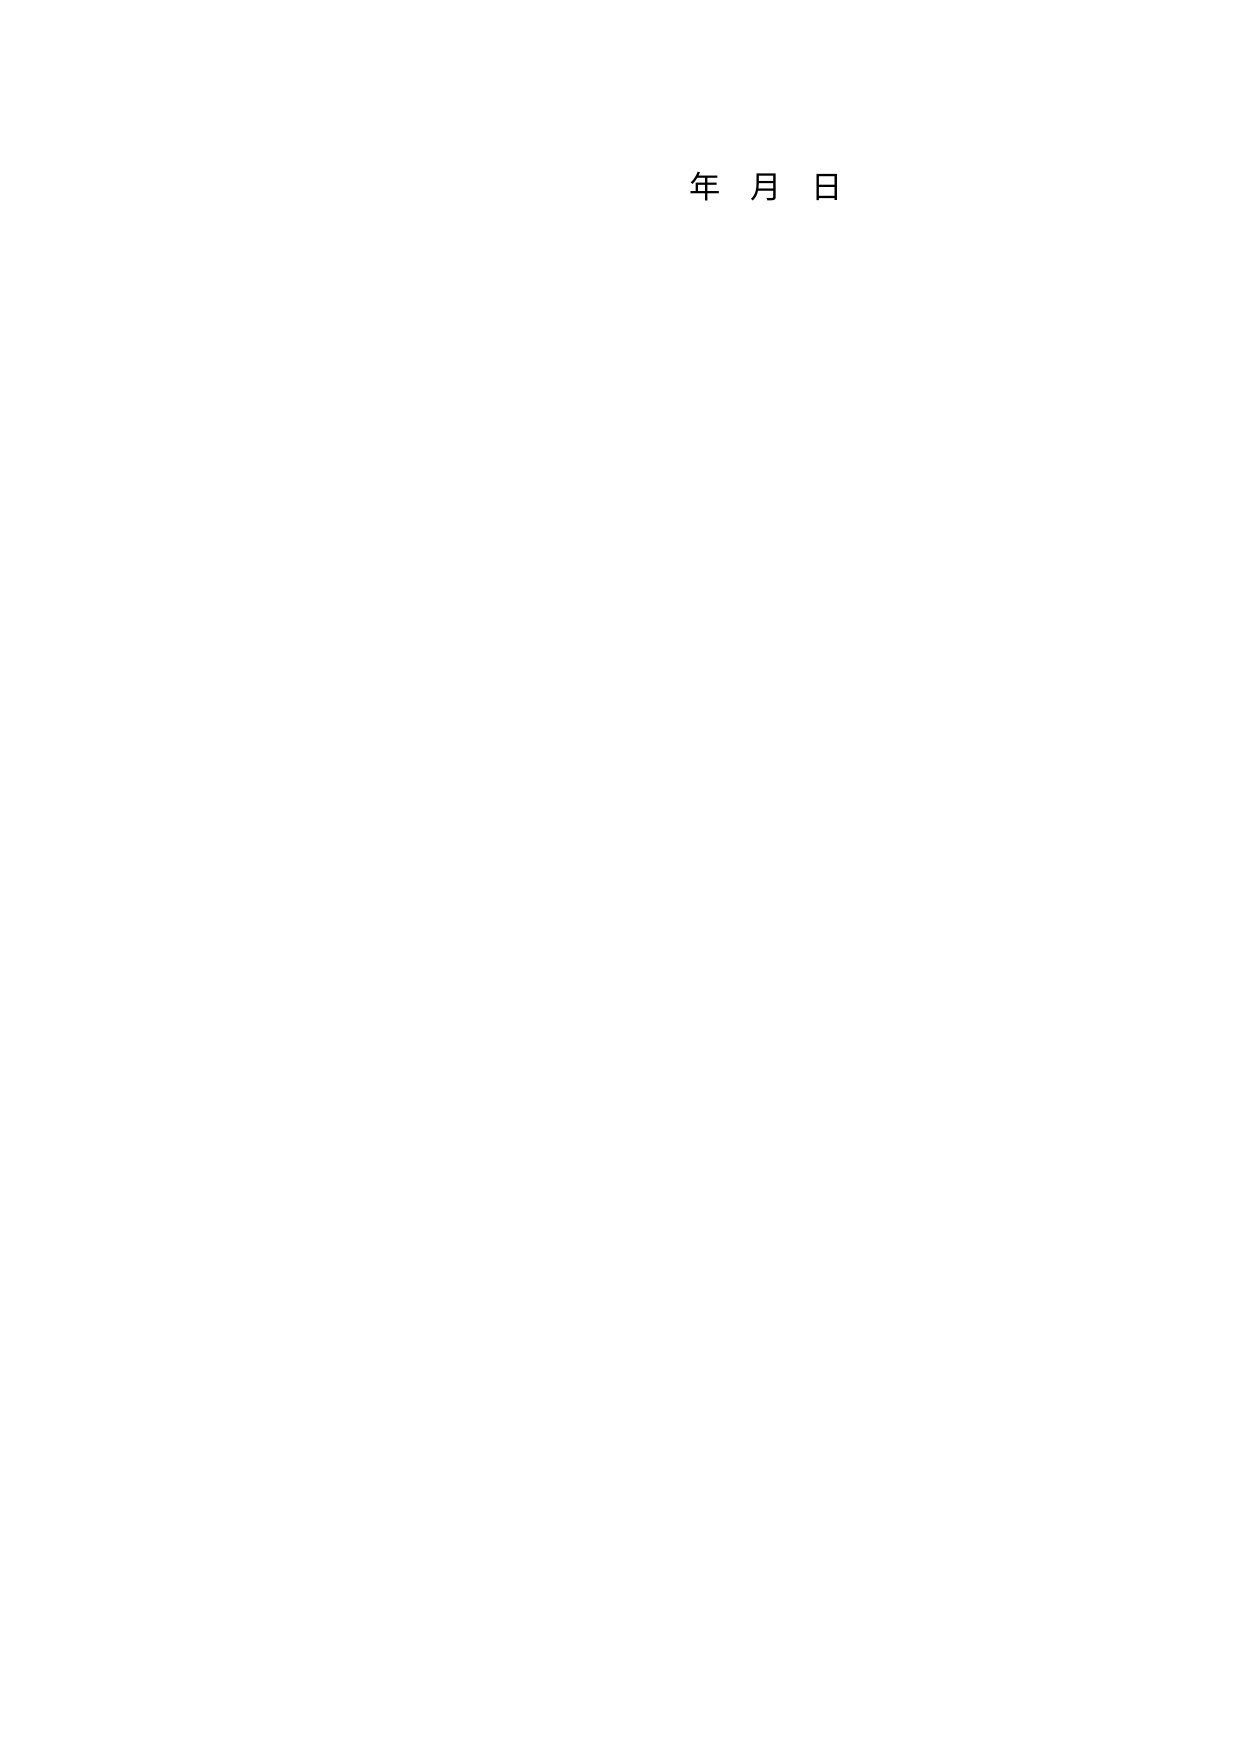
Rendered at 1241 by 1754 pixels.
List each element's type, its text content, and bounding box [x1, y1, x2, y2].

text 年 月 日 [187, 162, 1053, 207]
